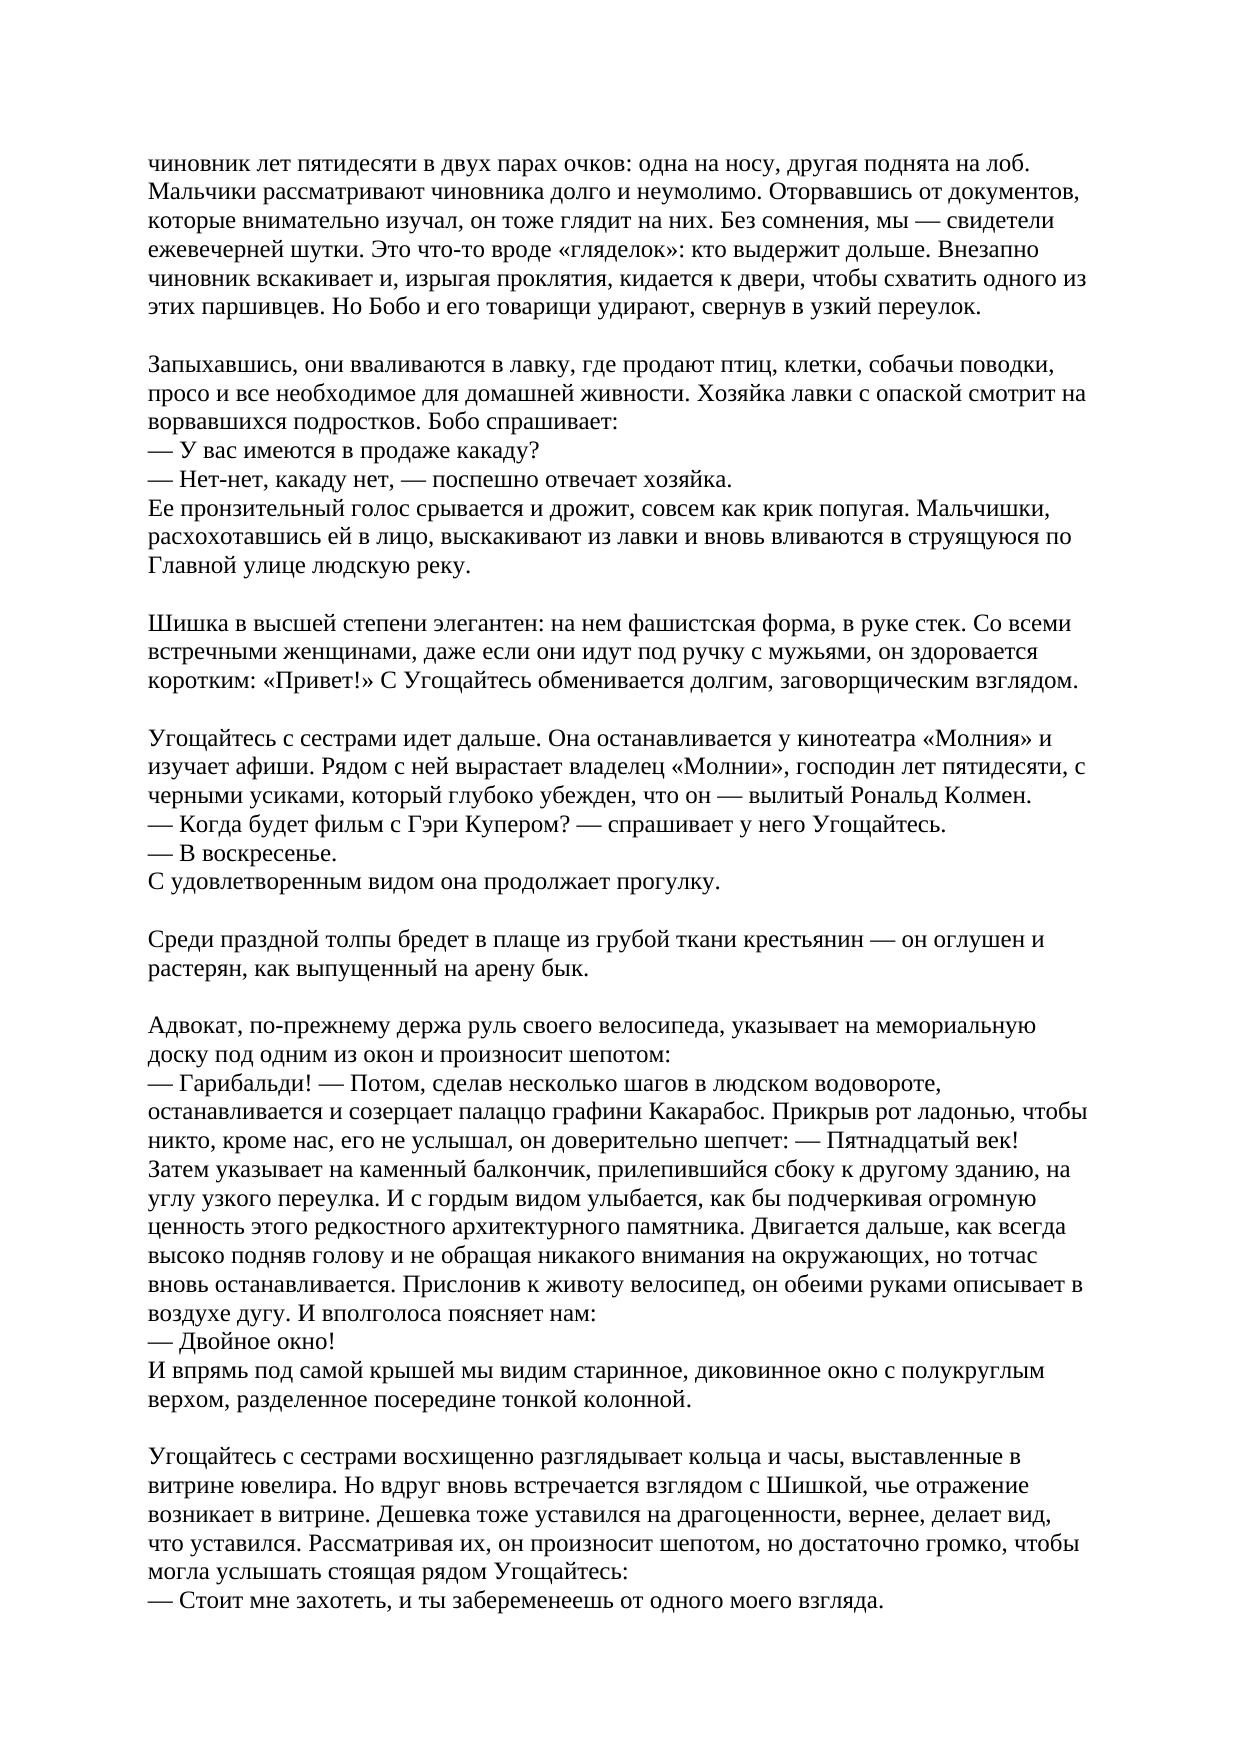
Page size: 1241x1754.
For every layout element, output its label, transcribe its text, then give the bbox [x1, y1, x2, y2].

text — Гарибальди! — Потом, сделав несколько шагов в людском водовороте, останавливается и созерцает палаццо графини Какарабос. Прикрыв рот ладонью, чтобы никто, кроме нас, его не услышал, он доверительно шепчет: — Пятнадцатый век! [148, 1068, 1093, 1154]
text — Двойное окно! [148, 1326, 1093, 1355]
text — В воскресенье. [148, 838, 1093, 866]
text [148, 148, 1093, 320]
text Адвокат, по-прежнему держа руль своего велосипеда, указывает на мемориальную доску под одним из окон и произносит шепотом: [148, 1010, 1093, 1068]
text Угощайтесь с сестрами восхищенно разглядывает кольца и часы, выставленные в витрине ювелира. Но вдруг вновь встречается взглядом с Шишкой, чье отражение возникает в витрине. Дешевка тоже уставился на драгоценности, вернее, делает вид, что уставился. Рассматривая их, он произносит шепотом, но достаточно громко, чтобы могла услышать стоящая рядом Угощайтесь: [148, 1441, 1093, 1585]
text И впрямь под самой крышей мы видим старинное, диковинное окно с полукруглым верхом, разделенное посередине тонкой колонной. [148, 1355, 1093, 1413]
text — Нет-нет, какаду нет, — поспешно отвечает хозяйка. [148, 464, 1093, 493]
text С удовлетворенным видом она продолжает прогулку. [148, 866, 1093, 895]
text — У вас имеются в продаже какаду? [148, 435, 1093, 464]
text Ее пронзительный голос срывается и дрожит, совсем как крик попугая. Мальчишки, расхохотавшись ей в лицо, выскакивают из лавки и вновь вливаются в струящуюся по Главной улице людскую реку. [148, 493, 1093, 579]
text Запыхавшись, они вваливаются в лавку, где продают птиц, клетки, собачьи поводки, просо и все необходимое для домашней живности. Хозяйка лавки с опаской смотрит на ворвавшихся подростков. Бобо спрашивает: [148, 349, 1093, 435]
text Угощайтесь с сестрами идет дальше. Она останавливается у кинотеатра «Молния» и изучает афиши. Рядом с ней вырастает владелец «Молнии», господин лет пятидесяти, с черными усиками, который глубоко убежден, что он — вылитый Рональд Колмен. [148, 723, 1093, 809]
text Шишка в высшей степени элегантен: на нем фашистская форма, в руке стек. Со всеми встречными женщинами, даже если они идут под ручку с мужьями, он здоровается коротким: «Привет!» С Угощайтесь обменивается долгим, заговорщическим взглядом. [148, 608, 1093, 694]
text — Когда будет фильм с Гэри Купером? — спрашивает у него Угощайтесь. [148, 809, 1093, 838]
text Среди праздной толпы бредет в плаще из грубой ткани крестьянин — он оглушен и растерян, как выпущенный на арену бык. [148, 924, 1093, 981]
text Затем указывает на каменный балкончик, прилепившийся сбоку к другому зданию, на углу узкого переулка. И с гордым видом улыбается, как бы подчеркивая огромную ценность этого редкостного архитектурного памятника. Двигается дальше, как всегда высоко подняв голову и не обращая никакого внимания на окружающих, но тотчас вновь останавливается. Прислонив к животу велосипед, он обеими руками описывает в воздухе дугу. И вполголоса поясняет нам: [148, 1154, 1093, 1326]
text — Стоит мне захотеть, и ты забеременеешь от одного моего взгляда. [148, 1585, 1093, 1614]
